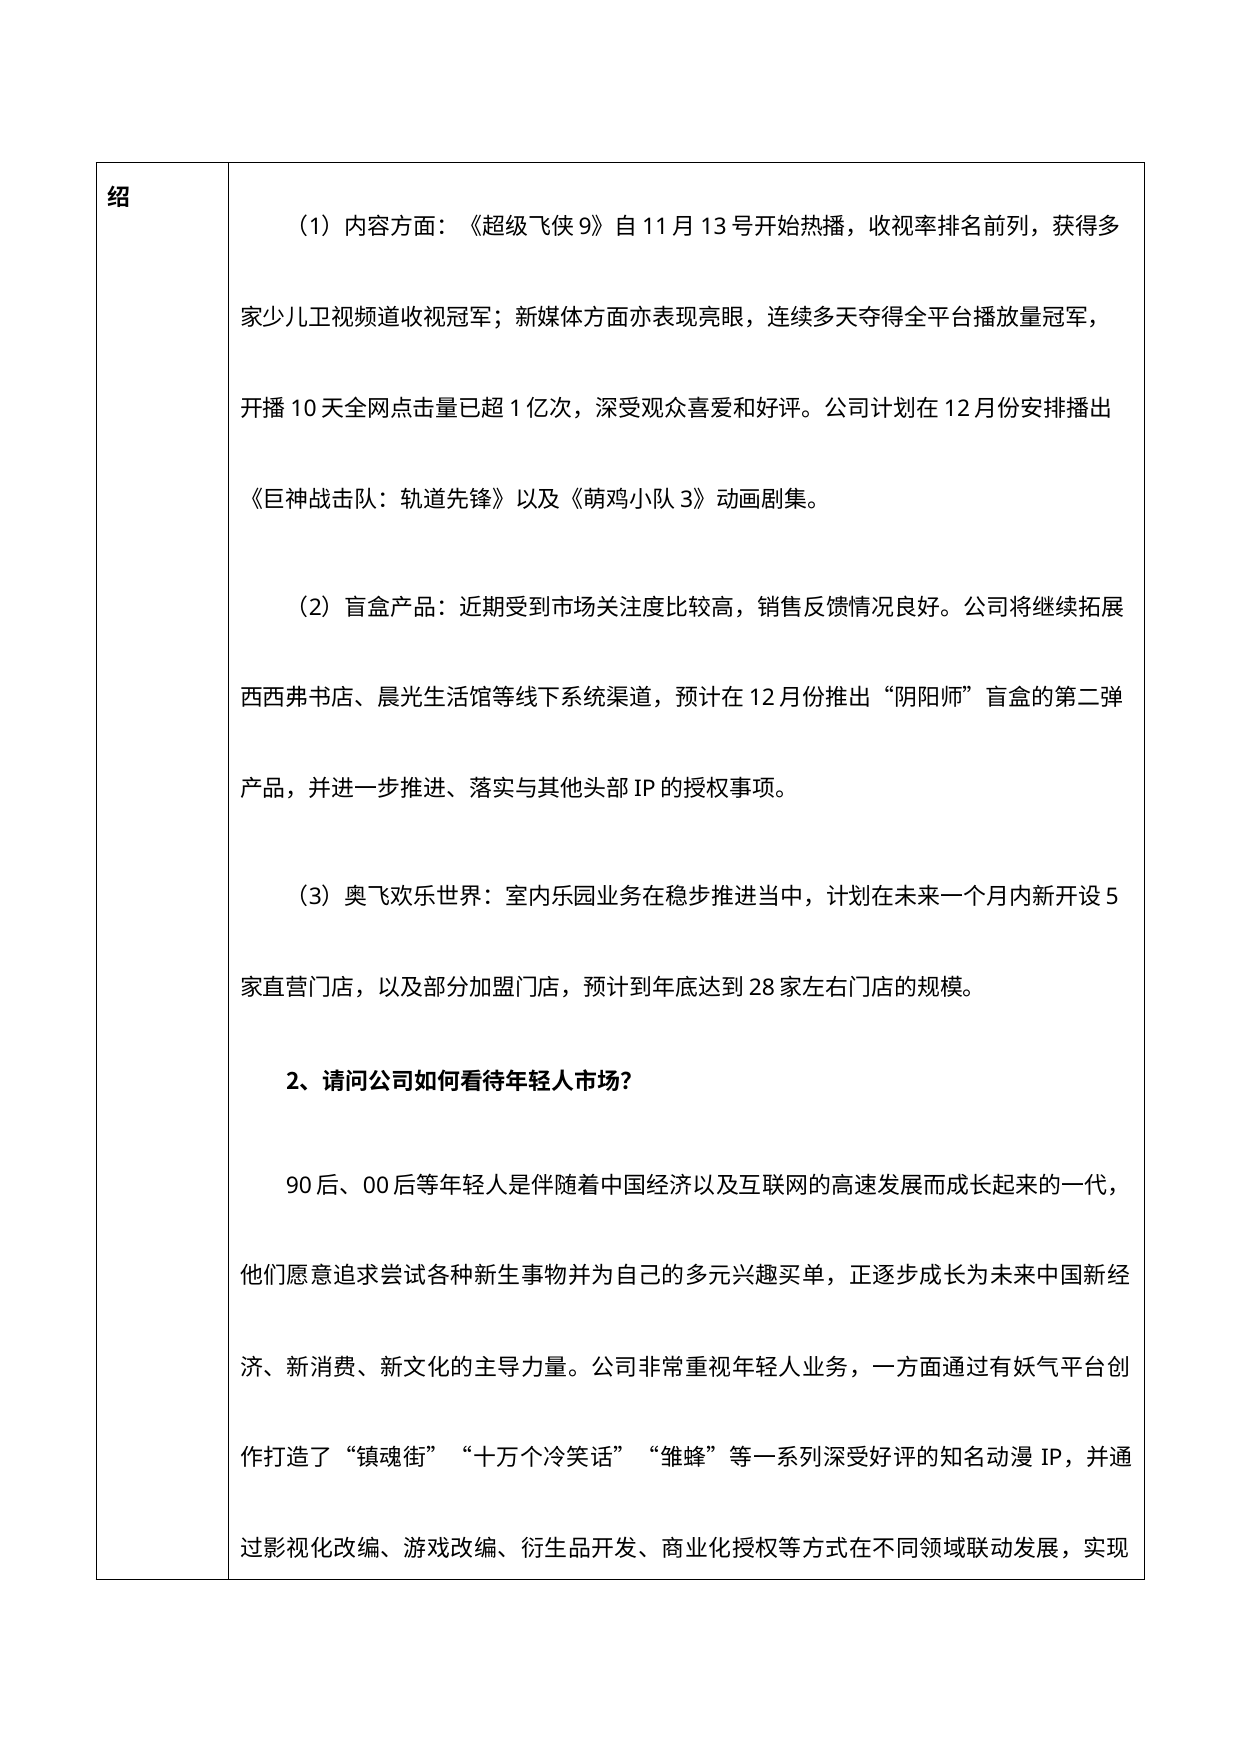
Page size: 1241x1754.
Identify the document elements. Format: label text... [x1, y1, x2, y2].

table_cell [229, 163, 1144, 1579]
table_cell 投资者关系活动主要内容介绍 [97, 163, 228, 1579]
